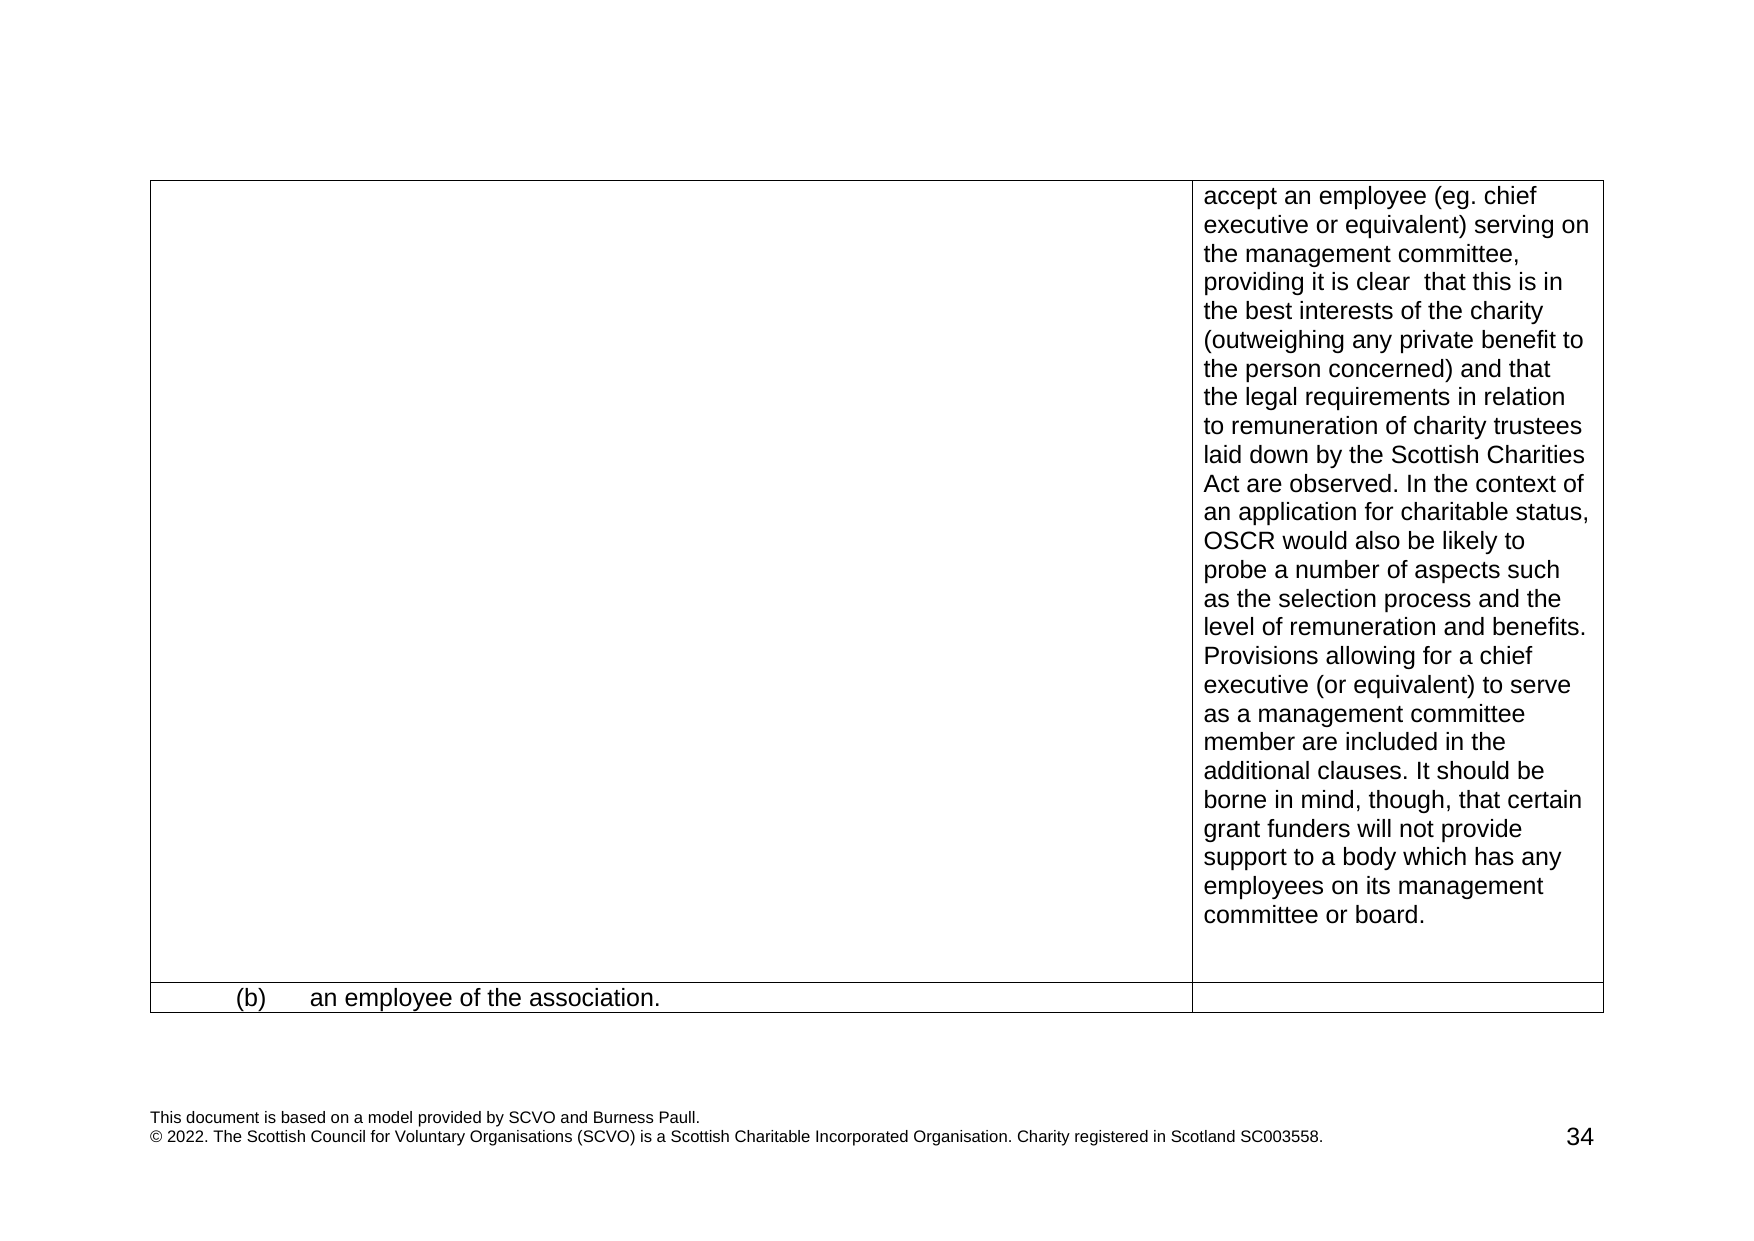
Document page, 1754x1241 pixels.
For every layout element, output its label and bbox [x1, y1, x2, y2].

table_cell [151, 181, 1192, 982]
table_cell [151, 983, 1192, 1012]
table_cell [1193, 983, 1603, 1012]
